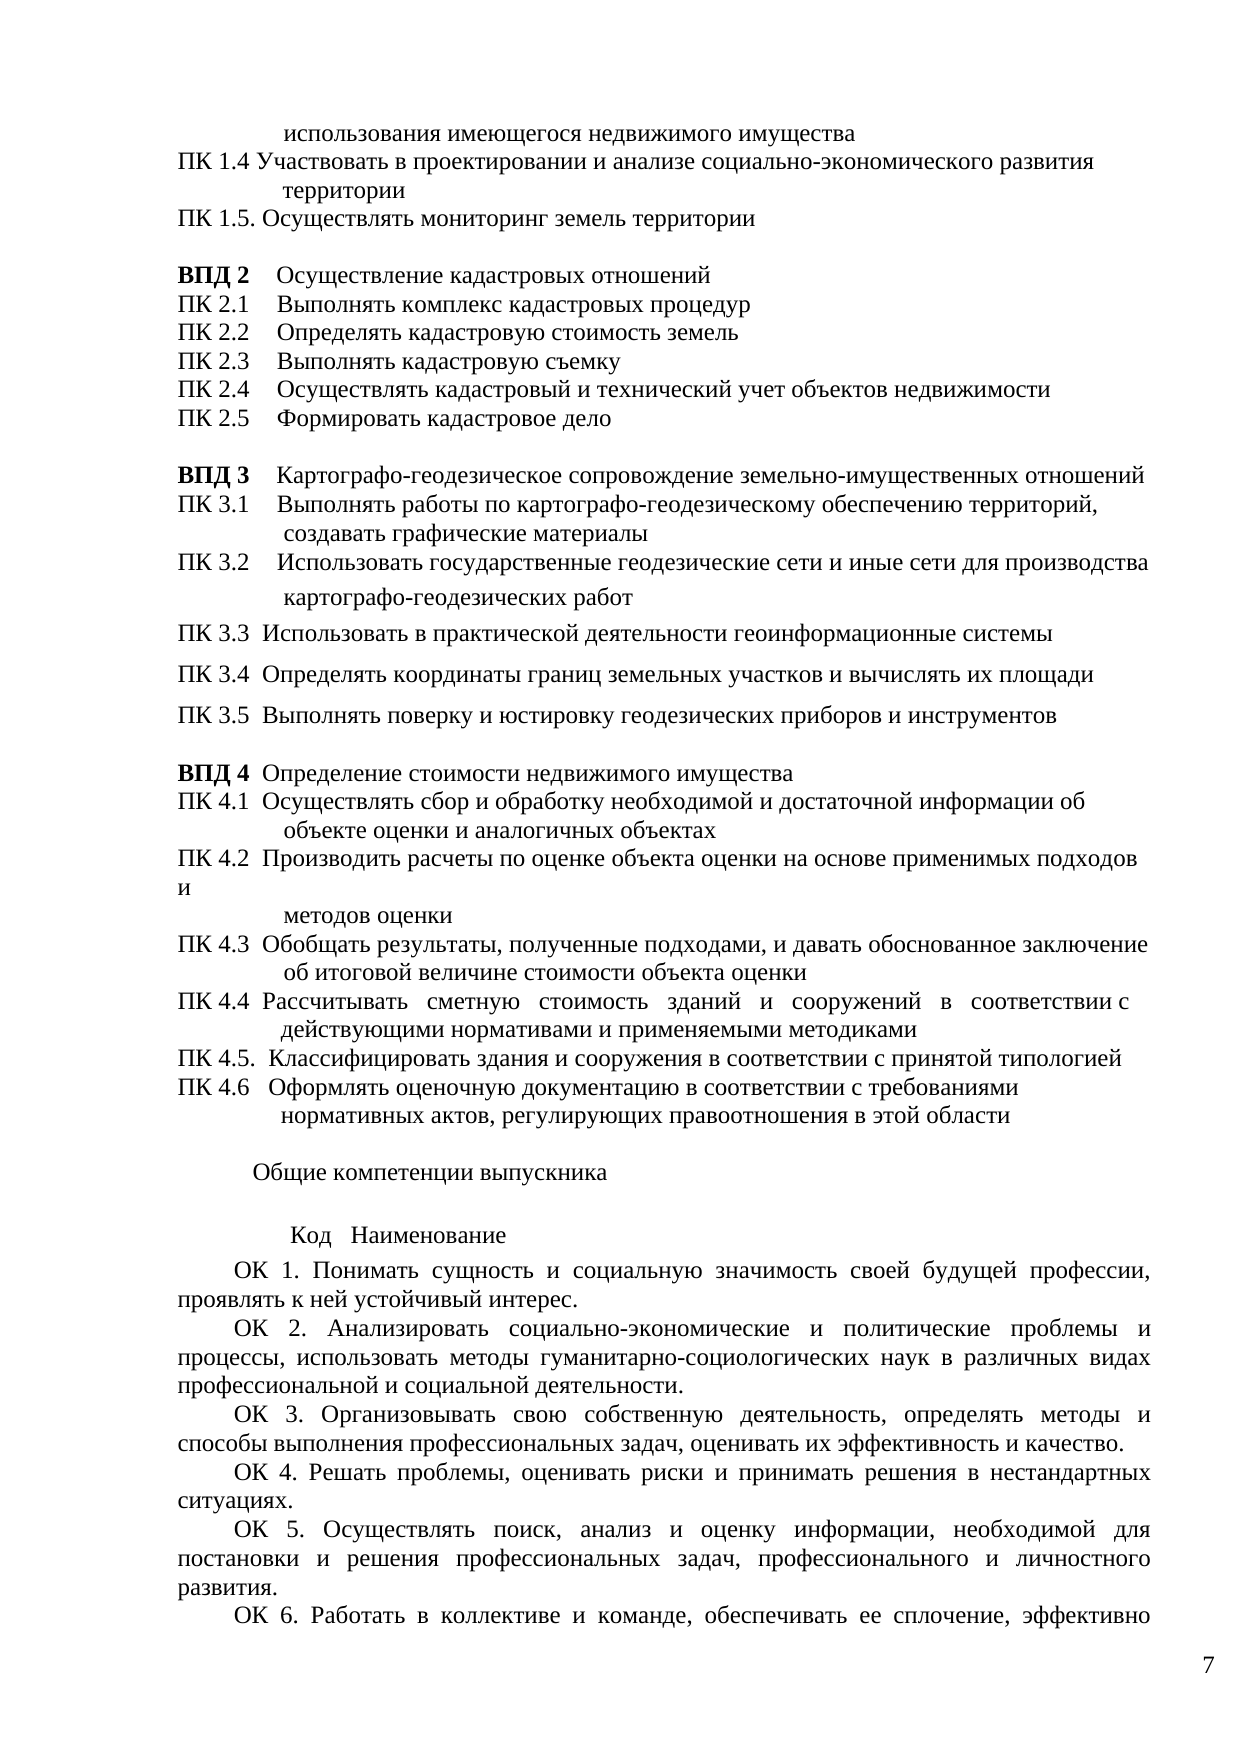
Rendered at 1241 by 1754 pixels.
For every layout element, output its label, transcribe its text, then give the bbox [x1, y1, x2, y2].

text использования имеющегося недвижимого имущества [177, 118, 1152, 147]
text ПК 2.2 Определять кадастровую стоимость земель [177, 318, 1152, 346]
text ОК 4. Решать проблемы, оценивать риски и принимать решения в нестандартных ситуациях. [177, 1457, 1152, 1514]
text ПК 2.3 Выполнять кадастровую съемку [177, 346, 1152, 375]
text ВПД 2 Осуществление кадастровых отношений [177, 261, 1152, 289]
text ОК 3. Организовывать свою собственную деятельность, определять методы и способы выполнения профессиональных задач, оценивать их эффективность и качество. [177, 1399, 1152, 1457]
text ПК 4.3 Обобщать результаты, полученные подходами, и давать обоснованное заключение [177, 929, 1152, 958]
text ПК 1.5. Осуществлять мониторинг земель территории [177, 204, 1152, 232]
text методов оценки [283, 901, 1152, 929]
text ПК 3.4 Определять координаты границ земельных участков и вычислять их площади [177, 659, 1152, 688]
text ОК 2. Анализировать социально-экономические и политические проблемы и процессы, использовать методы гуманитарно-социологических наук в различных видах профессиональной и социальной деятельности. [177, 1313, 1152, 1399]
text об итоговой величине стоимости объекта оценки [177, 958, 1152, 987]
text ОК 1. Понимать сущность и социальную значимость своей будущей профессии, проявлять к ней устойчивый интерес. [177, 1255, 1152, 1313]
text ПК 2.4 Осуществлять кадастровый и технический учет объектов недвижимости [177, 375, 1152, 403]
text ПК 4.2 Производить расчеты по оценке объекта оценки на основе применимых подходов и [177, 844, 1152, 901]
text ВПД 3 Картографо-геодезическое сопровождение земельно-имущественных отношений [177, 460, 1152, 489]
text территории [282, 175, 1152, 204]
text объекте оценки и аналогичных объектах [177, 815, 1152, 844]
text ПК 3.2 Использовать государственные геодезические сети и иные сети для производства [177, 547, 1152, 576]
text создавать графические материалы [283, 518, 1152, 547]
text ПК 1.4 Участвовать в проектировании и анализе социально-экономического развития [177, 147, 1152, 175]
text картографо-геодезических работ [177, 582, 1060, 611]
text ОК 5. Осуществлять поиск, анализ и оценку информации, необходимой для постановки и решения профессиональных задач, профессионального и личностного развития. [177, 1514, 1152, 1600]
text Общие компетенции выпускника [177, 1135, 1152, 1192]
text ПК 2.5 Формировать кадастровое дело [177, 403, 1152, 432]
text ПК 4.4 Рассчитывать сметную стоимость зданий и сооружений в соответствии с действующими нормативами и применяемыми методиками [177, 987, 1152, 1044]
text Код Наименование [177, 1198, 1152, 1255]
text ПК 4.6 Оформлять оценочную документацию в соответствии с требованиями нормативных актов, регулирующих правоотношения в этой области [177, 1072, 1152, 1129]
text ПК 4.5. Классифицировать здания и сооружения в соответствии с принятой типологией [177, 1044, 1152, 1072]
text ПК 3.5 Выполнять поверку и юстировку геодезических приборов и инструментов [177, 701, 1152, 729]
text ПК 3.3 Использовать в практической деятельности геоинформационные системы [177, 618, 1060, 647]
text ПК 2.1 Выполнять комплекс кадастровых процедур [177, 289, 1152, 318]
text ВПД 4 Определение стоимости недвижимого имущества [177, 758, 1152, 787]
text ПК 3.1 Выполнять работы по картографо-геодезическому обеспечению территорий, [177, 489, 1152, 518]
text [177, 1600, 1152, 1629]
text ПК 4.1 Осуществлять сбор и обработку необходимой и достаточной информации об [177, 787, 1152, 815]
